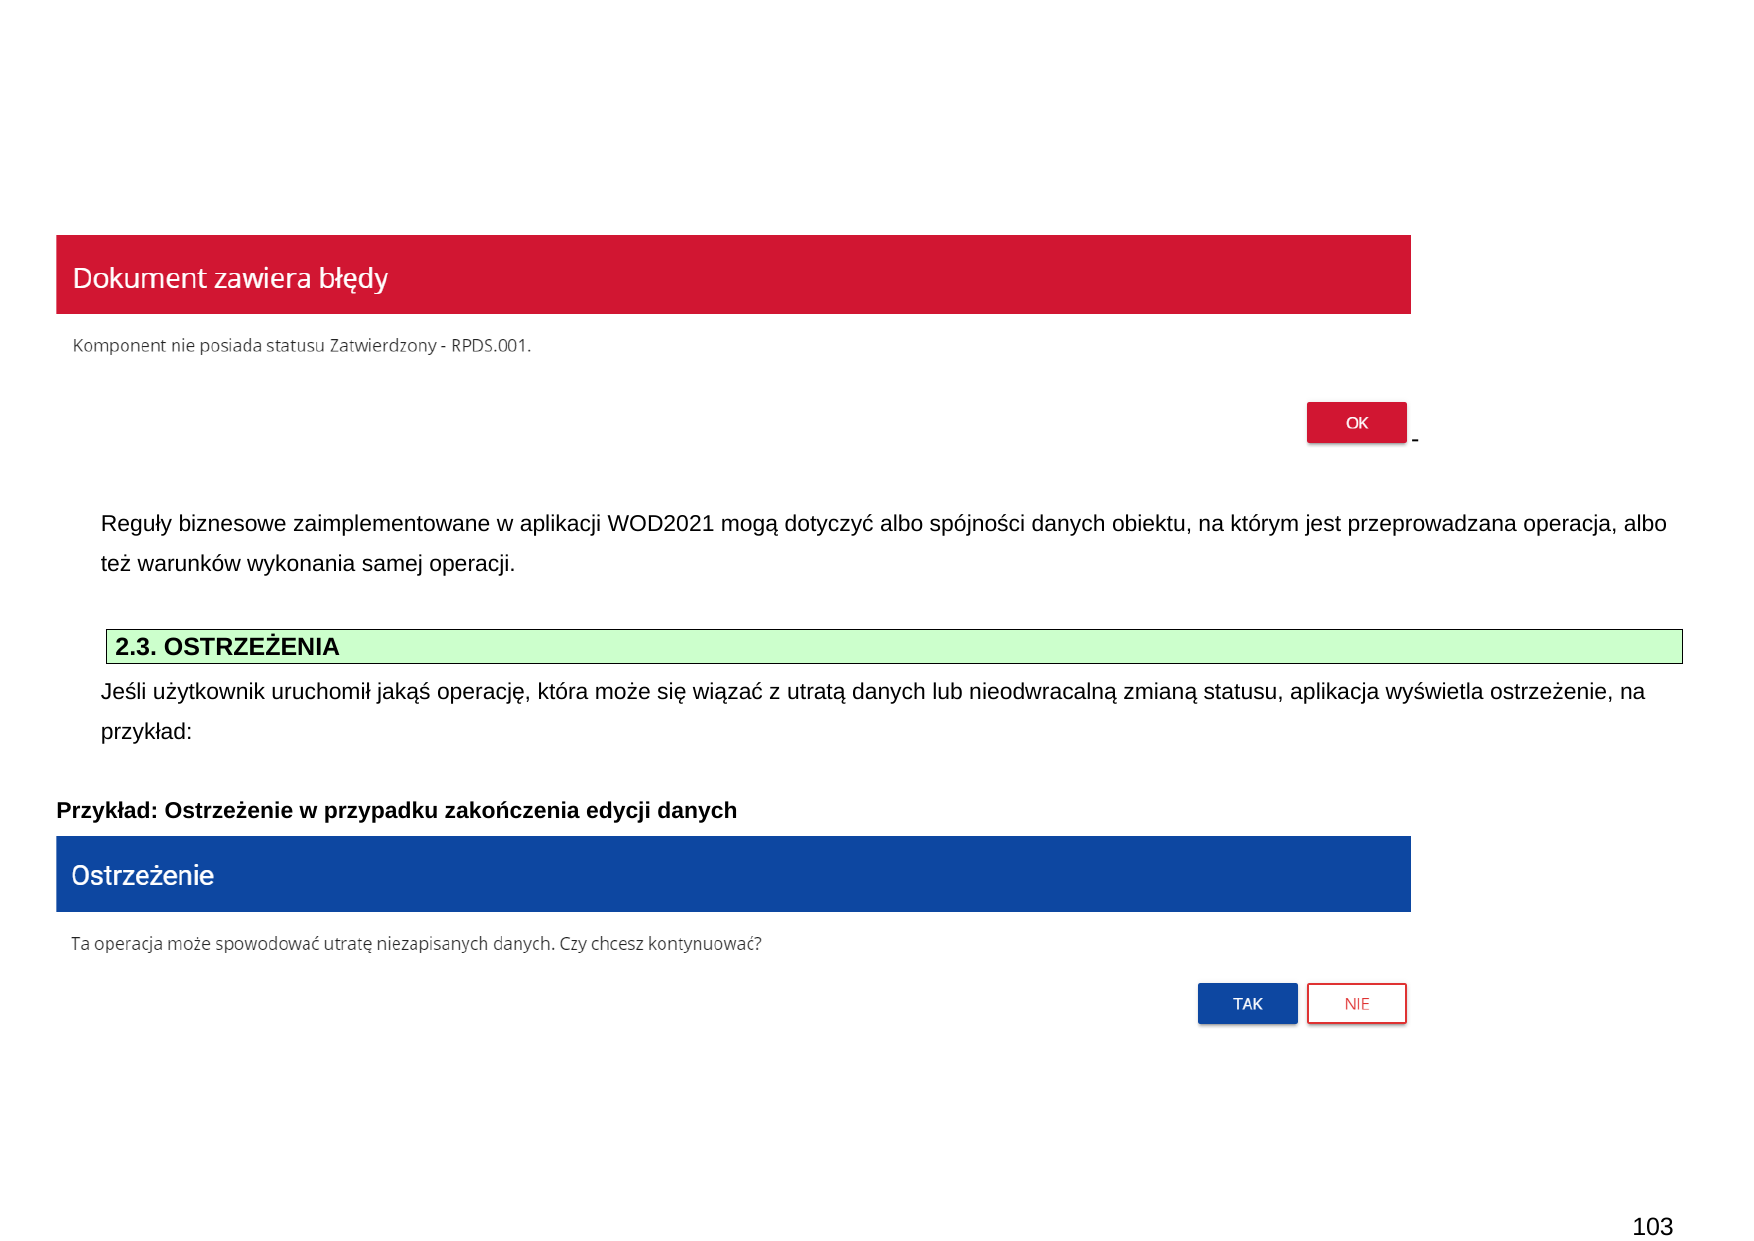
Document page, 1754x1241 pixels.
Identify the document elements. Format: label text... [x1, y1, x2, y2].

picture [56, 235, 1411, 448]
picture [56, 836, 1411, 1029]
text Reguły biznesowe zaimplementowane w aplikacji WOD2021 mogą dotyczyć albo spójności danych obiektu, na którym jest przeprowadzana operacja, albo też warunków wykonania samej operacji. [101, 510, 1674, 576]
text Jeśli użytkownik uruchomił jakąś operację, która może się wiązać z utratą danych lub nieodwracalną zmianą statusu, aplikacja wyświetla ostrzeżenie, na przykład: [101, 678, 1674, 744]
text Przykład: Ostrzeżenie w przypadku zakończenia edycji danych [56, 797, 1674, 823]
subtitle 2.3. OSTRZEŻENIA [107, 630, 1682, 663]
